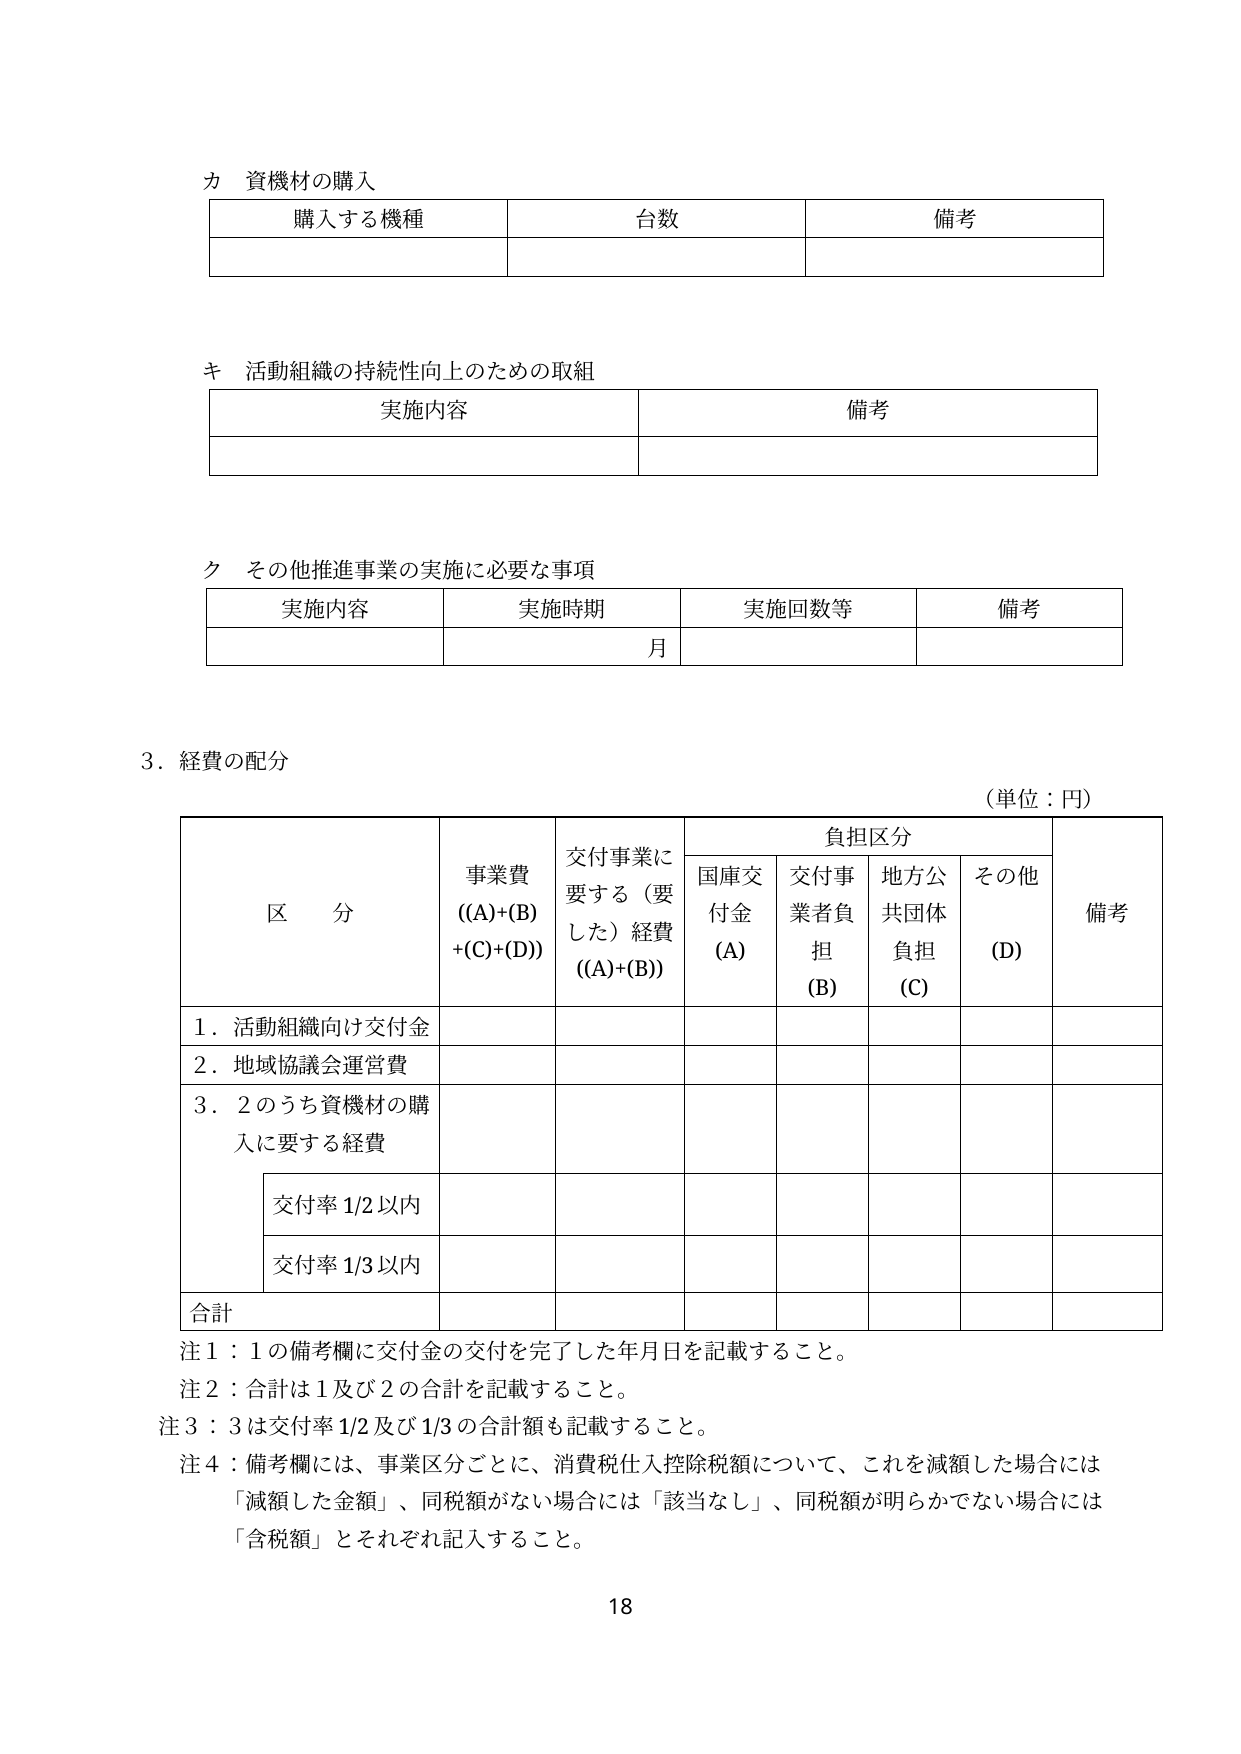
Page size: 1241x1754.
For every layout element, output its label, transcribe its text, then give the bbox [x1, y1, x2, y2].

text （単位：円） [136, 779, 1104, 816]
table_cell 月 [444, 628, 680, 665]
table_cell [207, 628, 443, 665]
table_header 備考 [806, 200, 1103, 237]
table_cell [440, 1236, 555, 1292]
table_cell 合計 [181, 1293, 439, 1330]
table_cell [917, 628, 1122, 665]
table_cell [777, 1293, 868, 1330]
table_cell [556, 1174, 684, 1235]
table_cell [1053, 1007, 1162, 1044]
table_cell [869, 1085, 960, 1173]
table_header 台数 [508, 200, 805, 237]
table_cell [961, 1174, 1052, 1235]
table_cell [685, 1085, 776, 1173]
table_cell [556, 1085, 684, 1173]
table_header 備考 [639, 390, 1097, 436]
text 注４：備考欄には、事業区分ごとに、消費税仕入控除税額について、これを減額した場合には「減額した金額」、同税額がない場合には「該当なし」、同税額が明らかでない場合には「含税額」とそれぞれ記入すること。 [179, 1444, 1104, 1556]
text ３．経費の配分 [136, 741, 1104, 779]
table_cell [869, 1236, 960, 1292]
table_header 備考 [917, 589, 1122, 627]
text 注１：１の備考欄に交付金の交付を完了した年月日を記載すること。 [136, 1331, 1104, 1369]
table_cell [685, 1007, 776, 1044]
table_cell [961, 1046, 1052, 1084]
table_cell [210, 437, 638, 475]
table_cell 交付率1/2以内 [264, 1174, 439, 1235]
table_cell [440, 1046, 555, 1084]
table_cell [777, 1236, 868, 1292]
table_cell [440, 1174, 555, 1235]
table_cell [1053, 1046, 1162, 1084]
table_cell 交付率1/3以内 [264, 1236, 439, 1292]
table_header 交付事業に要する（要した）経費 ((A)+(B)) [556, 818, 684, 1006]
table_cell [440, 1293, 555, 1330]
table_header 実施内容 [207, 589, 443, 627]
table_cell 国庫交付金 (A) [685, 856, 776, 1006]
table_cell [508, 238, 805, 276]
table_cell [1053, 1174, 1162, 1235]
table_cell [556, 1046, 684, 1084]
table_cell [777, 1046, 868, 1084]
table_header 備考 [1053, 818, 1162, 1006]
table_cell その他 (D) [961, 856, 1052, 1006]
table_cell [556, 1007, 684, 1044]
table_header 購入する機種 [210, 200, 507, 237]
table_cell [685, 1236, 776, 1292]
table_cell [181, 1173, 263, 1292]
text ク その他推進事業の実施に必要な事項 [179, 551, 1104, 588]
table_cell [1053, 1293, 1162, 1330]
table_cell [961, 1007, 1052, 1044]
table_cell [961, 1085, 1052, 1173]
table_header 実施時期 [444, 589, 680, 627]
text キ 活動組織の持続性向上のための取組 [179, 352, 1104, 389]
table_cell [440, 1007, 555, 1044]
table_cell [869, 1046, 960, 1084]
table_header 負担区分 [685, 818, 1052, 855]
text 注３：３は交付率1/2及び1/3の合計額も記載すること。 [136, 1406, 1104, 1444]
text 注２：合計は１及び２の合計を記載すること。 [136, 1369, 1104, 1406]
table_cell [961, 1236, 1052, 1292]
table_header 実施内容 [210, 390, 638, 436]
table_cell [639, 437, 1097, 475]
table_cell [869, 1174, 960, 1235]
text カ 資機材の購入 [136, 161, 1104, 198]
table_cell ３．２のうち資機材の購入に要する経費 [181, 1085, 439, 1173]
table_cell [777, 1007, 868, 1044]
table_cell [869, 1007, 960, 1044]
table_cell [685, 1174, 776, 1235]
table_cell ２．地域協議会運営費 [181, 1046, 439, 1084]
table_cell [869, 1293, 960, 1330]
table_cell [556, 1236, 684, 1292]
table_cell [685, 1046, 776, 1084]
table_header 区 分 [181, 818, 439, 1006]
table_cell [556, 1293, 684, 1330]
table_header 実施回数等 [681, 589, 916, 627]
table_cell [961, 1293, 1052, 1330]
table_cell [777, 1085, 868, 1173]
table_cell [685, 1293, 776, 1330]
table_cell 交付事業者負担 (B) [777, 856, 868, 1006]
table_cell [806, 238, 1103, 276]
table_cell [210, 238, 507, 276]
table_cell [1053, 1085, 1162, 1173]
table_cell 地方公共団体負担 (C) [869, 856, 960, 1006]
table_cell [681, 628, 916, 665]
table_header 事業費 ((A)+(B) +(C)+(D)) [440, 818, 555, 1006]
table_cell [440, 1085, 555, 1173]
table_cell [1053, 1236, 1162, 1292]
table_cell [777, 1174, 868, 1235]
table_cell １．活動組織向け交付金 [181, 1007, 439, 1044]
